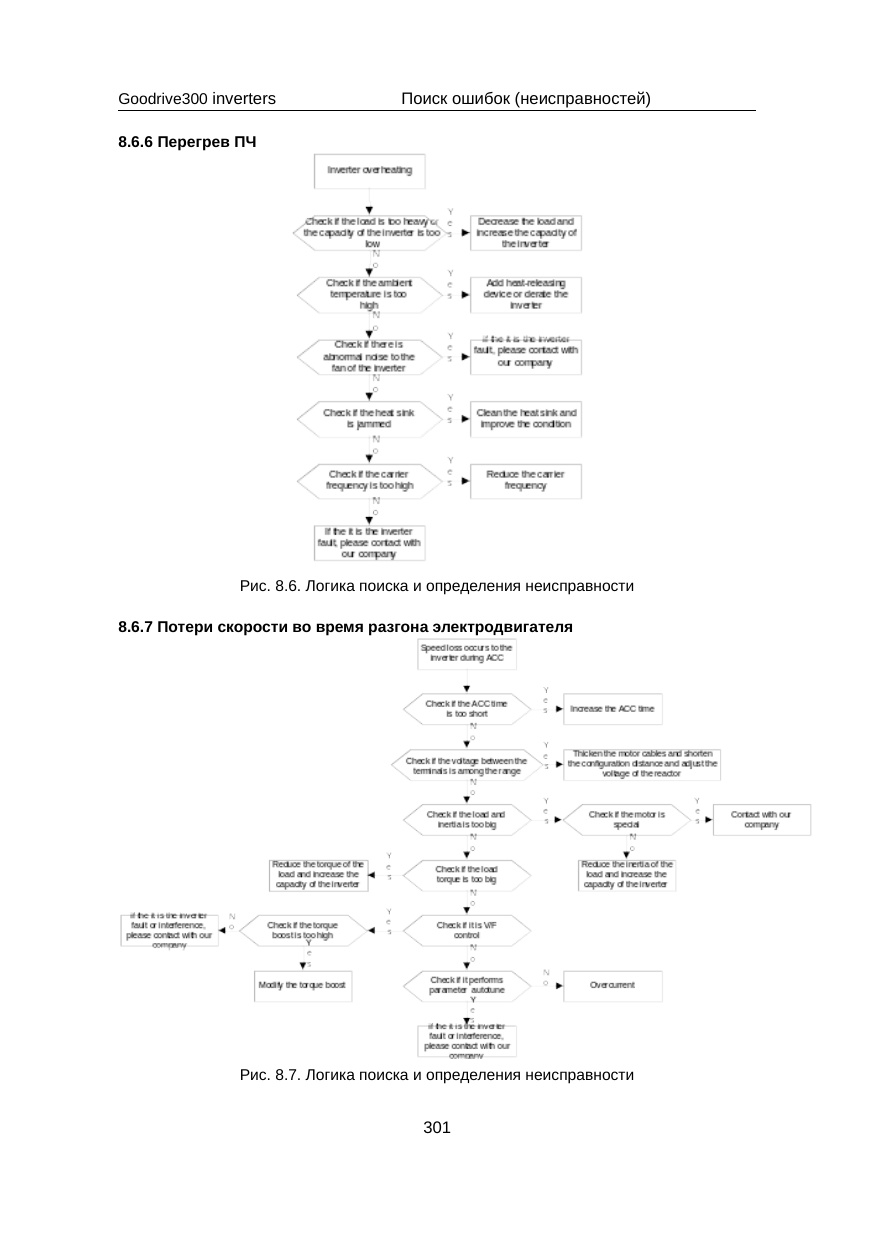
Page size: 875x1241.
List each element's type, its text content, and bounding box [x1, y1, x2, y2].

text Рис. 8.7. Логика поиска и определения неисправности [118, 636, 756, 1091]
subtitle 8.6.7 Потери скорости во время разгона электродвигателя [118, 615, 756, 636]
subtitle Рис. 8.6. Логика поиска и определения неисправности [118, 574, 756, 594]
subtitle 8.6.6 Перегрев ПЧ [118, 130, 756, 151]
